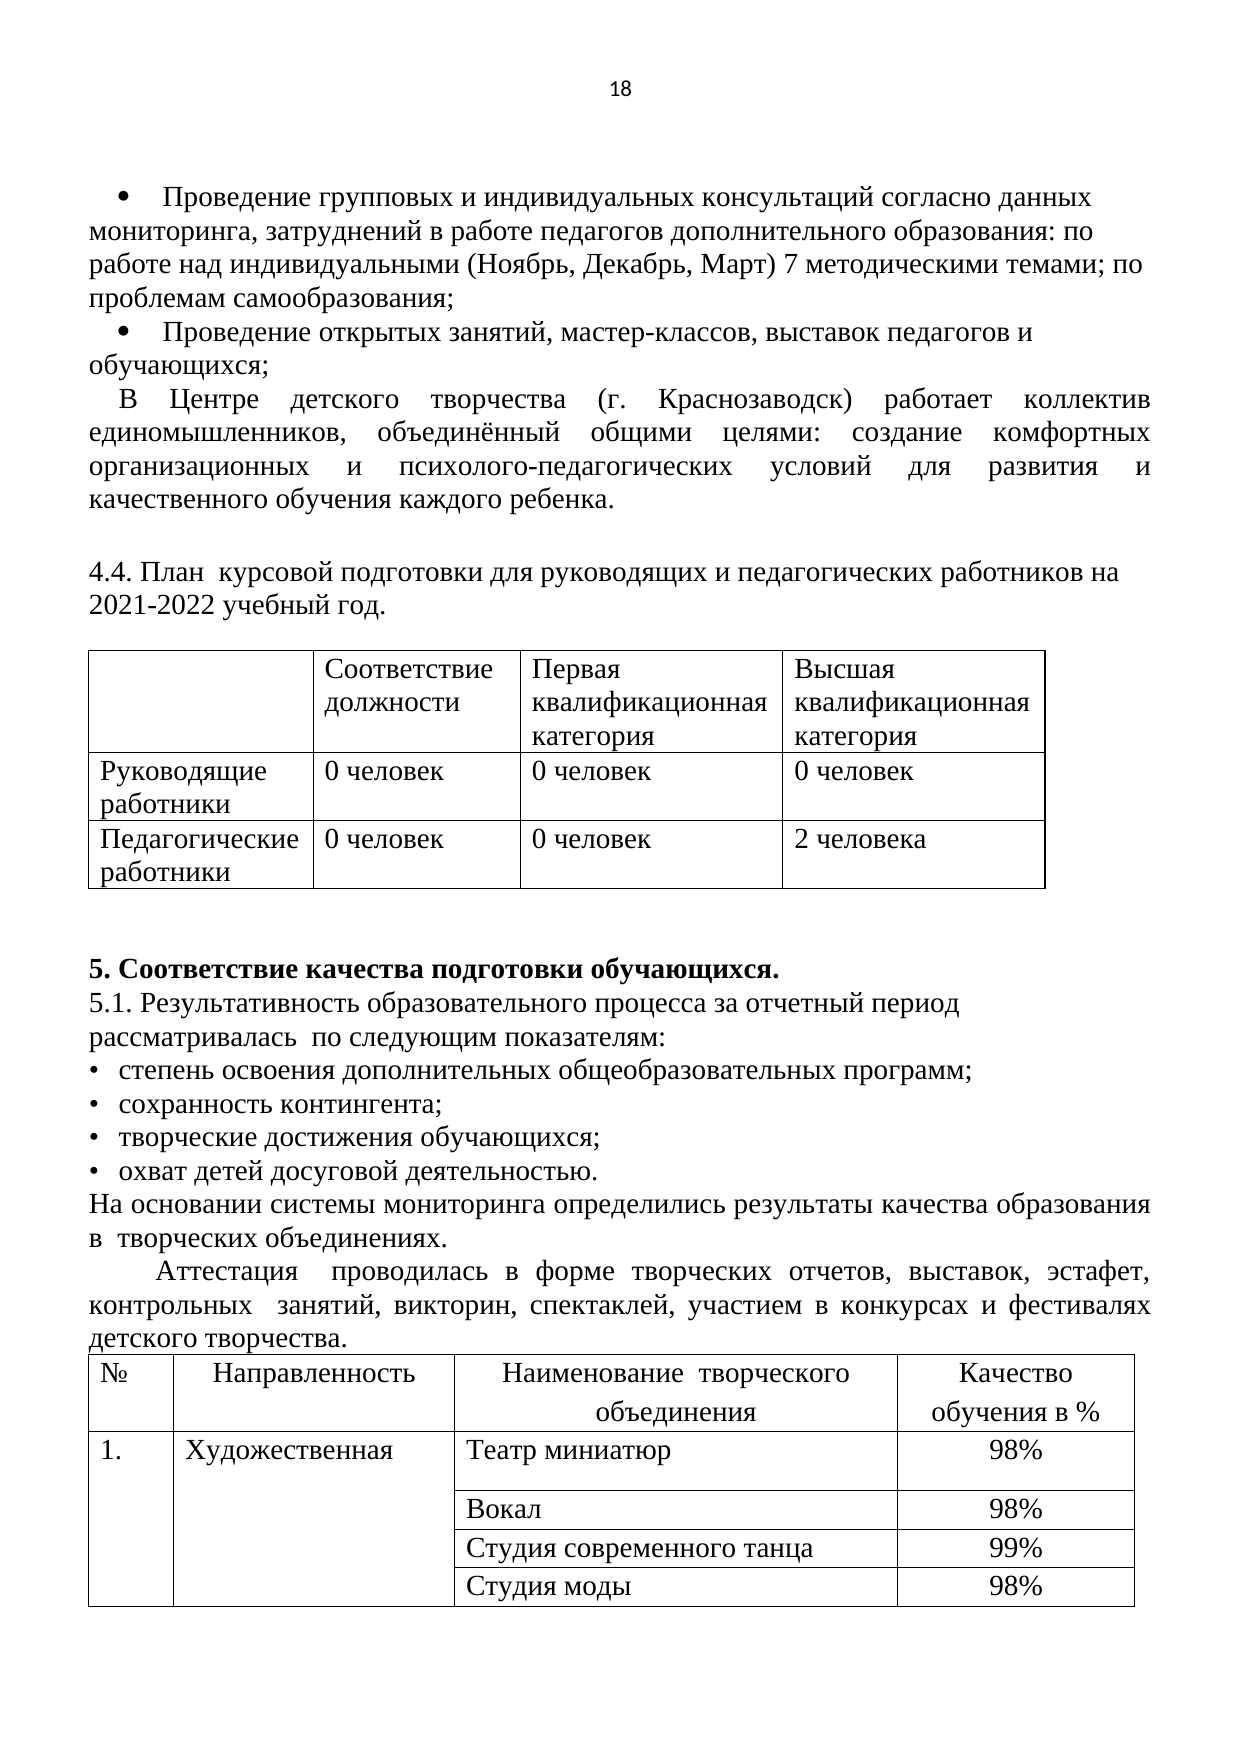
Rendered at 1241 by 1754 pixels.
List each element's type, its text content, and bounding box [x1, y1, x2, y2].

text На основании системы мониторинга определились результаты качества образования в творческих объединениях. [89, 1186, 1152, 1253]
text В Центре детского творчества (г. Краснозаводск) работает коллектив единомышленников, объединённый общими целями: создание комфортных организационных и психолого-педагогических условий для развития и качественного обучения каждого ребенка. [89, 381, 1152, 515]
table_cell 0 человек [521, 753, 782, 820]
table_cell 2 человека [783, 821, 1044, 888]
table_cell 0 человек [314, 821, 520, 888]
table_cell Театр миниатюр [455, 1432, 897, 1490]
table_cell 98% [898, 1491, 1134, 1529]
text • творческие достижения обучающихся; [89, 1119, 1152, 1153]
table_header Соответствие должности [314, 651, 520, 752]
table_cell 98% [898, 1432, 1134, 1490]
table_cell 1. [89, 1432, 173, 1606]
text • степень освоения дополнительных общеобразовательных программ; [89, 1052, 1152, 1086]
table_header [89, 651, 313, 752]
table_cell Студия современного танца [455, 1530, 897, 1567]
table_cell Педагогические работники [89, 821, 313, 888]
table_header Наименование творческого объединения [455, 1355, 897, 1431]
table_cell Художественная [174, 1432, 454, 1606]
table_header Направленность [174, 1355, 454, 1431]
table_header Качество обучения в % [898, 1355, 1134, 1431]
text • охват детей досуговой деятельностью. [89, 1153, 1152, 1186]
table_header Первая квалификационная категория [521, 651, 782, 752]
table_header Высшая квалификационная категория [783, 651, 1044, 752]
text • сохранность контингента; [89, 1086, 1152, 1119]
table_cell Вокал [455, 1491, 897, 1529]
list Проведение открытых занятий, мастер-классов, выставок педагогов и обучающихся; [89, 314, 1152, 381]
table_cell 0 человек [783, 753, 1044, 820]
list Проведение групповых и индивидуальных консультаций согласно данных мониторинга, затруднений в работе педагогов дополнительного образования: по работе над индивидуальными (Ноябрь, Декабрь, Март) 7 методическими темами; по проблемам самообразования; [89, 179, 1152, 314]
table_cell 99% [898, 1530, 1134, 1567]
text 5.1. Результативность образовательного процесса за отчетный период рассматривалась по следующим показателям: [89, 985, 1152, 1052]
table_header № [89, 1355, 173, 1431]
table_cell Студия моды [455, 1568, 897, 1606]
table_cell 98% [898, 1568, 1134, 1606]
text Аттестация проводилась в форме творческих отчетов, выставок, эстафет, контрольных занятий, викторин, спектаклей, участием в конкурсах и фестивалях детского творчества. [89, 1253, 1152, 1354]
text 5. Соответствие качества подготовки обучающихся. [89, 952, 1152, 985]
table_cell 0 человек [314, 753, 520, 820]
table_cell Руководящие работники [89, 753, 313, 820]
table_cell 0 человек [521, 821, 782, 888]
text 4.4. План курсовой подготовки для руководящих и педагогических работников на 2021-2022 учебный год. [89, 554, 1152, 621]
